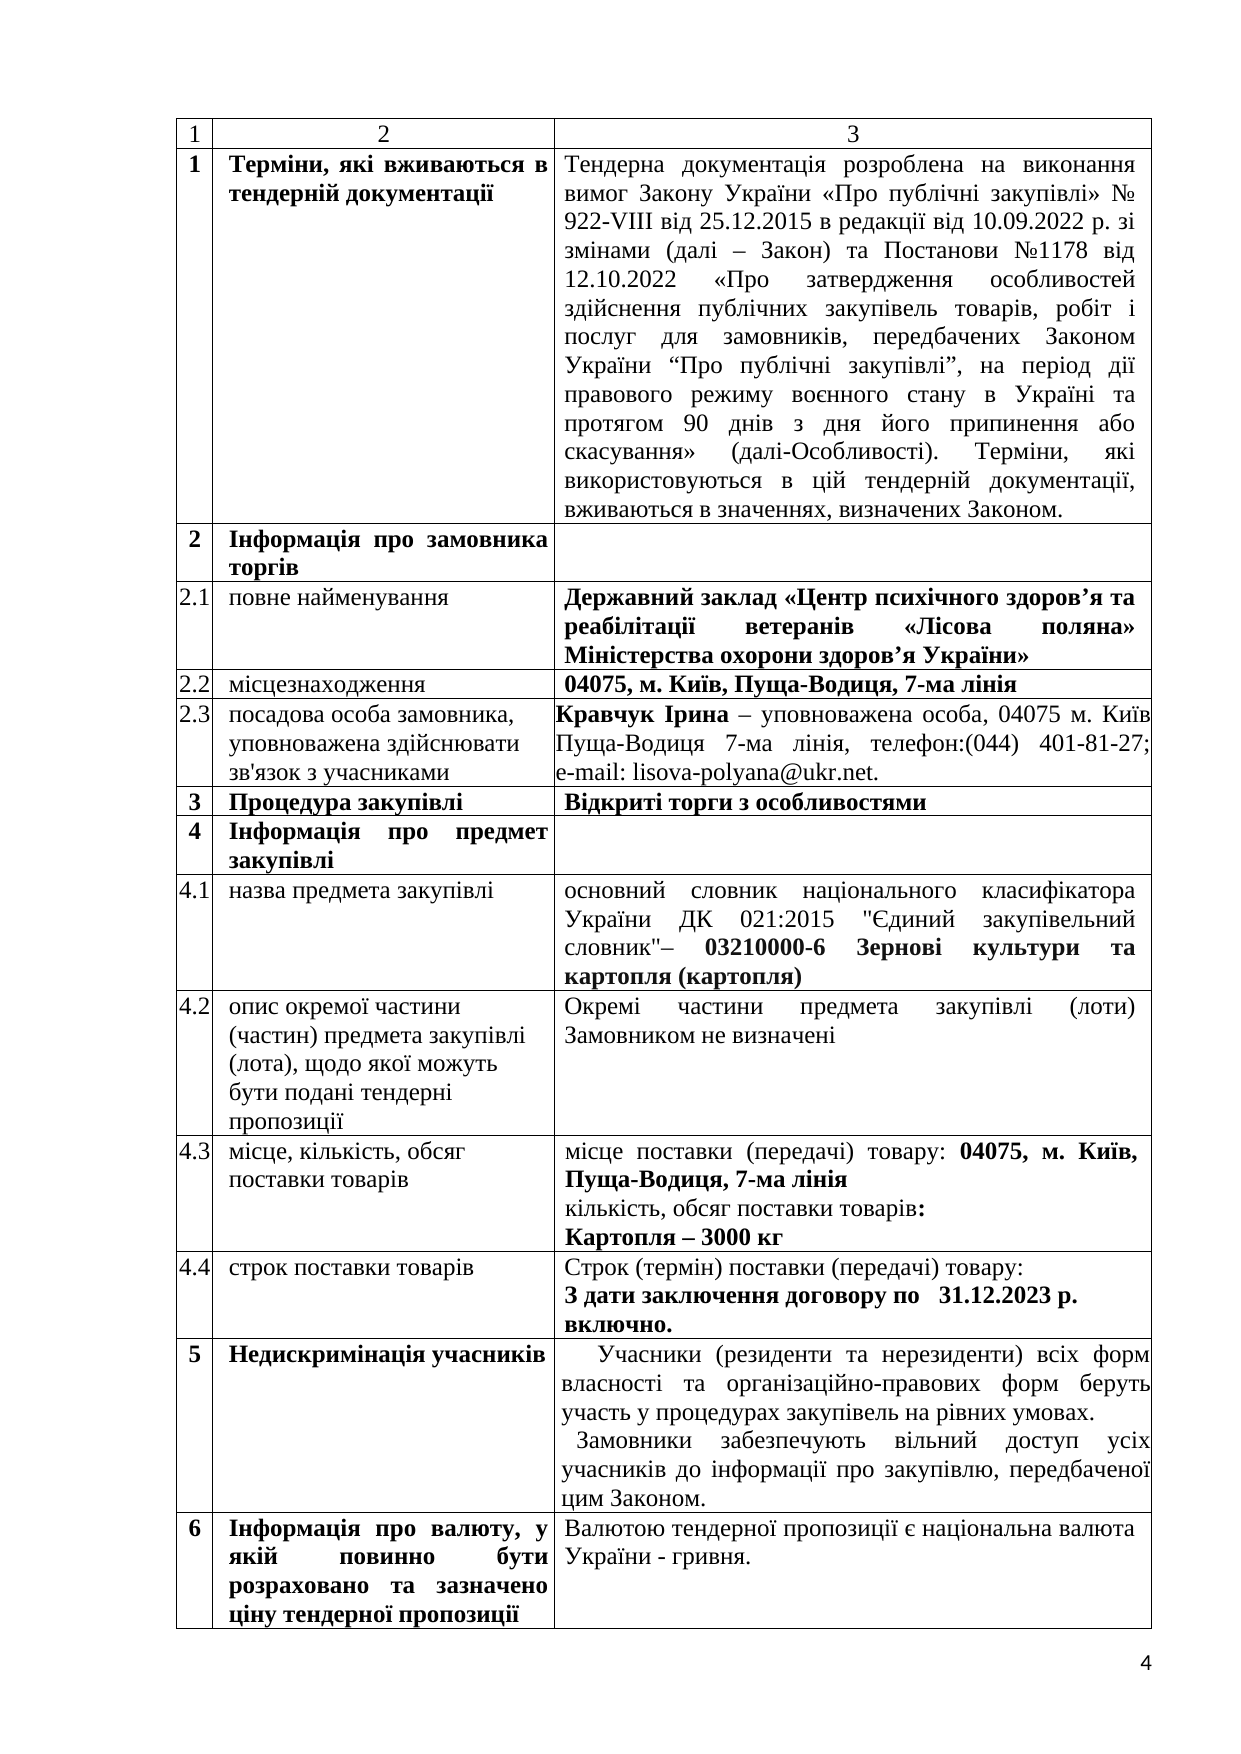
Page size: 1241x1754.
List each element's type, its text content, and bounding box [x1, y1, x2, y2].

table_cell 1 [177, 149, 212, 523]
table_cell Недискримінація учасників [213, 1339, 554, 1512]
table_cell 04075, м. Київ, Пуща-Водиця, 7-ма лінія [555, 670, 1151, 698]
table_cell 4.2 [177, 991, 212, 1135]
table_cell Строк (термін) поставки (передачі) товару: З дати заключення договору по 31.12.2023 р. включно. [555, 1252, 1151, 1338]
table_cell [555, 524, 1151, 581]
table_cell 2 [213, 119, 554, 148]
table_cell Процедура закупівлі [213, 787, 554, 815]
table_cell Державний заклад «Центр психічного здоров’я та реабілітації ветеранів «Лісова поляна» Міністерства охорони здоров’я України» [555, 582, 1151, 668]
table_cell 1 [177, 119, 212, 148]
table_cell 2.1 [177, 582, 212, 668]
table_cell Терміни, які вживаються в тендерній документації [213, 149, 554, 523]
table_cell місцезнаходження [213, 670, 554, 698]
table_cell [555, 816, 1151, 874]
table_cell 4.3 [177, 1136, 212, 1251]
table_cell Кравчук Ірина – уповноважена особа, 04075 м. Київ Пуща-Водиця 7-ма лінія, телефон:(044) 401-81-27; е-mail: lisova-polyana@ukr.net. [555, 699, 1151, 786]
table_cell повне найменування [213, 582, 554, 668]
table_cell основний словник національного класифікатора України ДК 021:2015 "Єдиний закупівельний словник"– 03210000-6 Зернові культури та картопля (картопля) [555, 875, 1151, 990]
table_cell 3 [177, 787, 212, 815]
table_cell Інформація про валюту, у якій повинно бути розраховано та зазначено ціну тендерної пропозиції [213, 1513, 554, 1628]
table_cell Учасники (резиденти та нерезиденти) всіх форм власності та організаційно-правових форм беруть участь у процедурах закупівель на рівних умовах. Замовники забезпечують вільний доступ усіх учасників до інформації про закупівлю, передбаченої цим Законом. [555, 1339, 1151, 1512]
table_cell 6 [177, 1513, 212, 1628]
table_cell строк поставки товарів [213, 1252, 554, 1338]
table_cell посадова особа замовника, уповноважена здійснювати зв'язок з учасниками [213, 699, 554, 786]
table_cell 4 [177, 816, 212, 874]
table_cell опис окремої частини (частин) предмета закупівлі (лота), щодо якої можуть бути подані тендерні пропозиції [213, 991, 554, 1135]
table_cell 3 [555, 119, 1151, 148]
table_cell 2.3 [177, 699, 212, 786]
table_cell 4.1 [177, 875, 212, 990]
table_cell Інформація про предмет закупівлі [213, 816, 554, 874]
table_cell 5 [177, 1339, 212, 1512]
table_cell місце поставки (передачі) товару: 04075, м. Київ, Пуща-Водиця, 7-ма лінія кількість, обсяг поставки товарів: Картопля – 3000 кг [555, 1136, 1151, 1251]
table_cell Інформація про замовника торгів [213, 524, 554, 581]
table_cell 2 [177, 524, 212, 581]
table_cell місце, кількість, обсяг поставки товарів [213, 1136, 554, 1251]
table_cell Окремі частини предмета закупівлі (лоти) Замовником не визначені [555, 991, 1151, 1135]
table_cell Відкриті торги з особливостями [555, 787, 1151, 815]
table_cell Валютою тендерної пропозиції є національна валюта України - гривня. [555, 1513, 1151, 1628]
table_cell Тендерна документація розроблена на виконання вимог Закону України «Про публічні закупівлі» № 922-VIII від 25.12.2015 в редакції від 10.09.2022 р. зі змінами (далі – Закон) та Постанови №1178 від 12.10.2022 «Про затвердження особливостей здійснення публічних закупівель товарів, робіт і послуг для замовників, передбачених Законом України “Про публічні закупівлі”, на період дії правового режиму воєнного стану в Україні та протягом 90 днів з дня його припинення або скасування» (далі-Особливості). Терміни, які використовуються в цій тендерній документації, вживаються в значеннях, визначених Законом. [555, 149, 1151, 523]
table_cell 4.4 [177, 1252, 212, 1338]
table_cell 2.2 [177, 670, 212, 698]
table_cell назва предмета закупівлі [213, 875, 554, 990]
